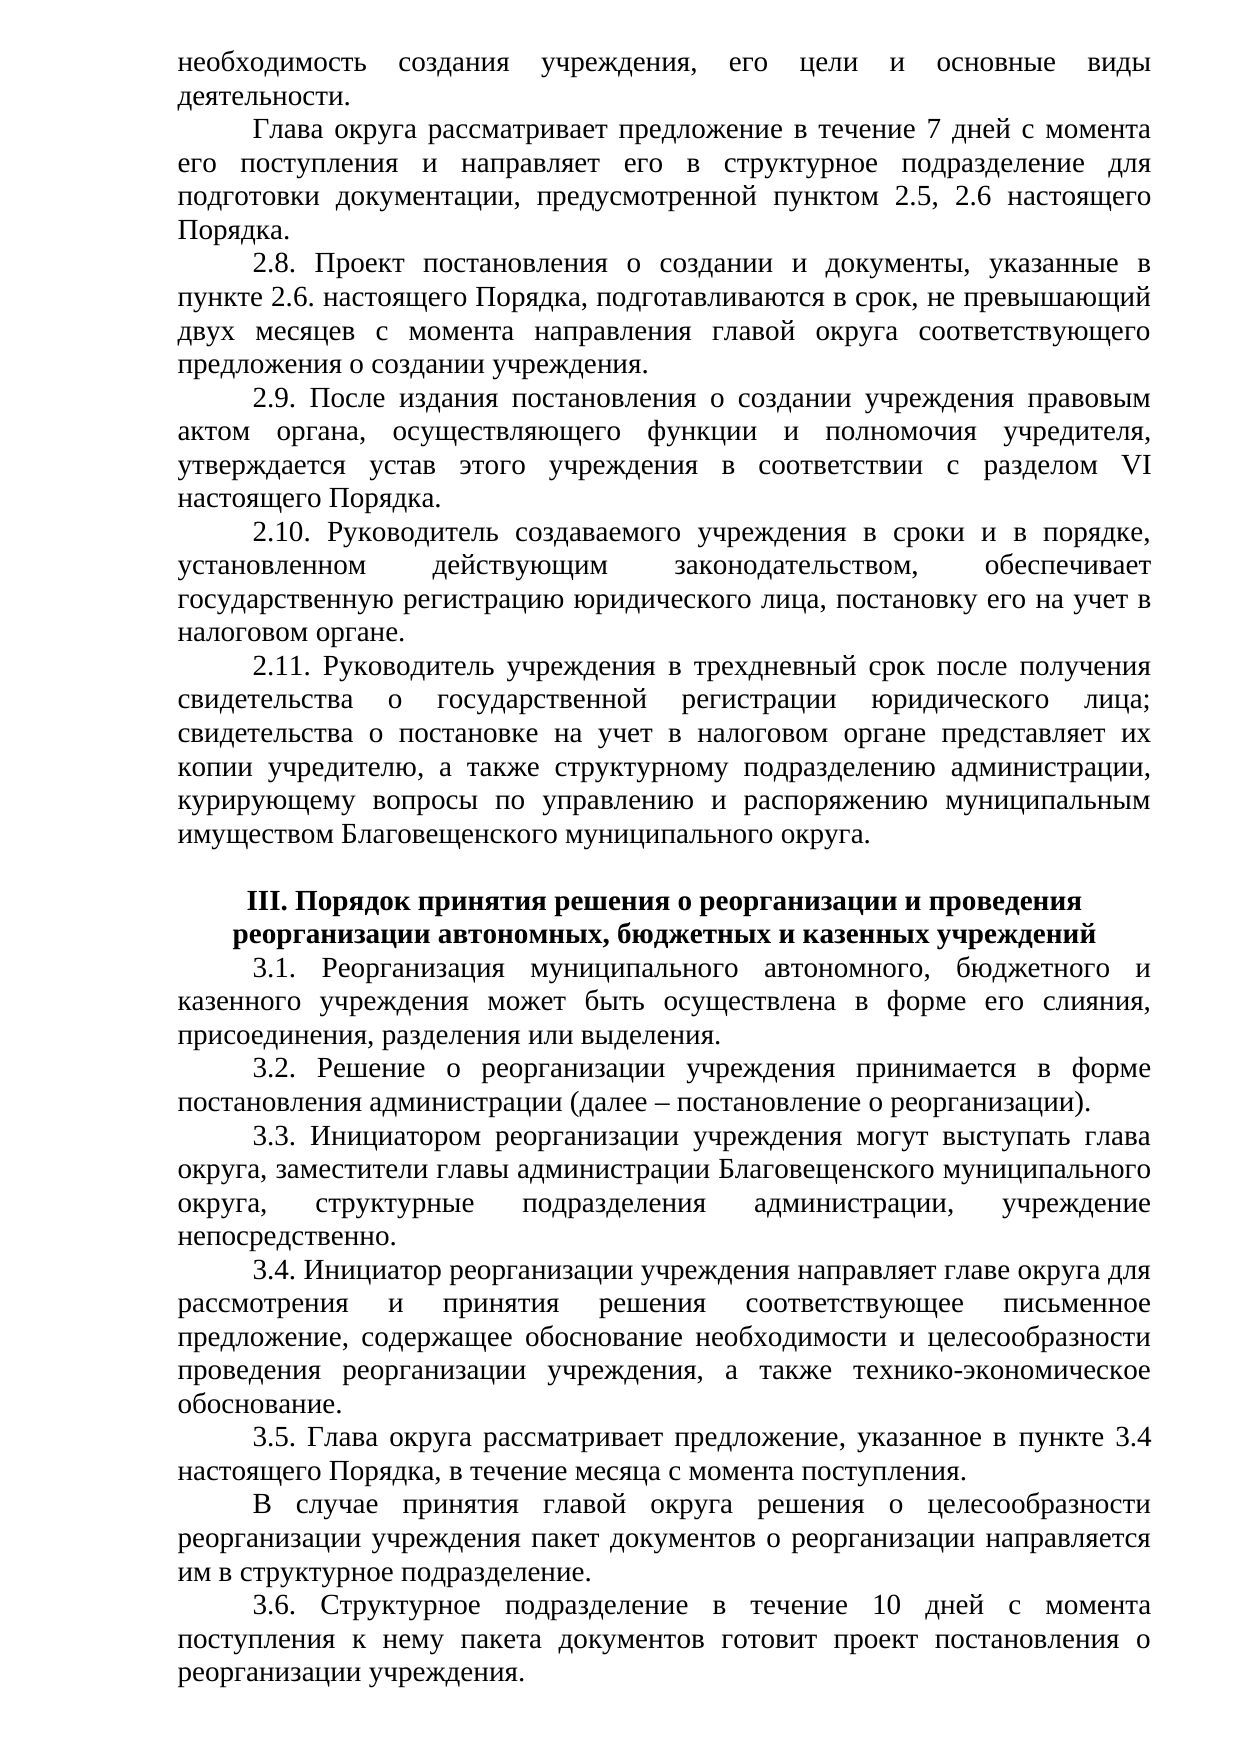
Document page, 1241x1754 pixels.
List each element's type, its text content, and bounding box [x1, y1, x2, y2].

text 3.4. Инициатор реорганизации учреждения направляет главе округа для рассмотрения и принятия решения соответствующее письменное предложение, содержащее обоснование необходимости и целесообразности проведения реорганизации учреждения, а также технико-экономическое обоснование. [177, 1252, 1152, 1419]
text 3.1. Реорганизация муниципального автономного, бюджетного и казенного учреждения может быть осуществлена в форме его слияния, присоединения, разделения или выделения. [177, 950, 1152, 1051]
text 3.5. Глава округа рассматривает предложение, указанное в пункте 3.4 настоящего Порядка, в течение месяца с момента поступления. [177, 1419, 1152, 1487]
text 2.10. Руководитель создаваемого учреждения в сроки и в порядке, установленном действующим законодательством, обеспечивает государственную регистрацию юридического лица, постановку его на учет в налоговом органе. [177, 514, 1152, 648]
text 3.3. Инициатором реорганизации учреждения могут выступать глава округа, заместители главы администрации Благовещенского муниципального округа, структурные подразделения администрации, учреждение непосредственно. [177, 1118, 1152, 1252]
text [177, 44, 1152, 111]
text 2.9. После издания постановления о создании учреждения правовым актом органа, осуществляющего функции и полномочия учредителя, утверждается устав этого учреждения в соответствии с разделом VI настоящего Порядка. [177, 380, 1152, 514]
text 3.2. Решение о реорганизации учреждения принимается в форме постановления администрации (далее – постановление о реорганизации). [177, 1051, 1152, 1118]
text 2.11. Руководитель учреждения в трехдневный срок после получения свидетельства о государственной регистрации юридического лица; свидетельства о постановке на учет в налоговом органе представляет их копии учредителю, а также структурному подразделению администрации, курирующему вопросы по управлению и распоряжению муниципальным имуществом Благовещенского муниципального округа. [177, 648, 1152, 849]
text 3.6. Структурное подразделение в течение 10 дней с момента поступления к нему пакета документов готовит проект постановления о реорганизации учреждения. [177, 1587, 1152, 1688]
text Глава округа рассматривает предложение в течение 7 дней с момента его поступления и направляет его в структурное подразделение для подготовки документации, предусмотренной пунктом 2.5, 2.6 настоящего Порядка. [177, 111, 1152, 246]
text 2.8. Проект постановления о создании и документы, указанные в пункте 2.6. настоящего Порядка, подготавливаются в срок, не превышающий двух месяцев с момента направления главой округа соответствующего предложения о создании учреждения. [177, 246, 1152, 380]
text III. Порядок принятия решения о реорганизации и проведения реорганизации автономных, бюджетных и казенных учреждений [177, 883, 1152, 950]
text В случае принятия главой округа решения о целесообразности реорганизации учреждения пакет документов о реорганизации направляется им в структурное подразделение. [177, 1487, 1152, 1587]
